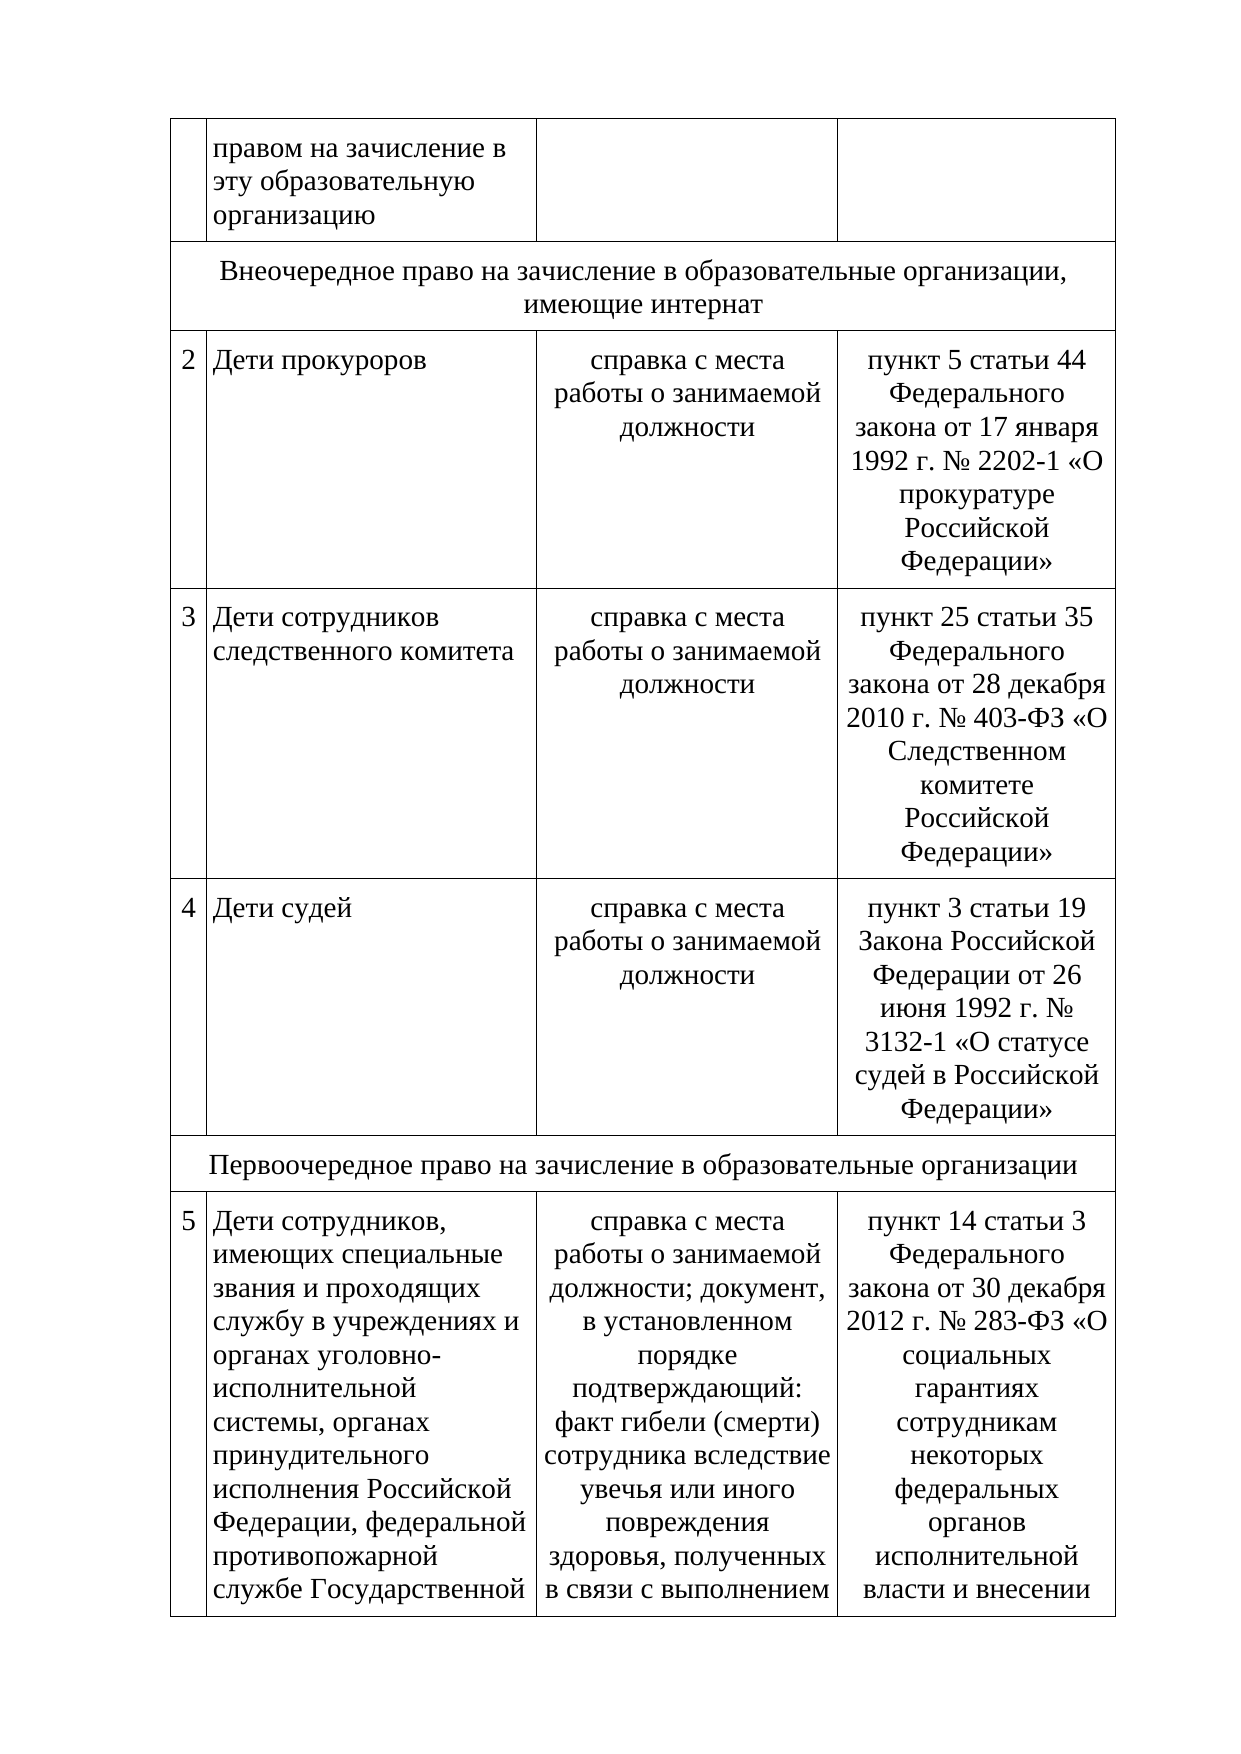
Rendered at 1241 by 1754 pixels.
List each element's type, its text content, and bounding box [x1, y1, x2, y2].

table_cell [207, 1192, 536, 1616]
table_cell Первоочередное право на зачисление в образовательные организации [171, 1136, 1115, 1191]
table_cell Дети прокуроров [207, 331, 536, 587]
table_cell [838, 119, 1115, 241]
table_cell справка с места работы о занимаемой должности [537, 331, 837, 587]
table_cell Дети судей [207, 879, 536, 1135]
table_cell справка с места работы о занимаемой должности [537, 879, 837, 1135]
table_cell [537, 119, 837, 241]
table_cell 3 [171, 589, 206, 878]
table_cell пункт 5 статьи 44 Федерального закона от 17 января 1992 г. № 2202-1 «О прокуратуре Российской Федерации» [838, 331, 1115, 587]
table_cell 2 [171, 331, 206, 587]
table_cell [537, 1192, 837, 1616]
table_cell 1 [171, 119, 206, 241]
table_cell справка с места работы о занимаемой должности [537, 589, 837, 878]
table_cell пункт 3 статьи 19 Закона Российской Федерации от 26 июня 1992 г. № 3132-1 «О статусе судей в Российской Федерации» [838, 879, 1115, 1135]
table_cell пункт 25 статьи 35 Федерального закона от 28 декабря 2010 г. № 403-ФЗ «О Следственном комитете Российской Федерации» [838, 589, 1115, 878]
table_cell Дети сотрудников следственного комитета [207, 589, 536, 878]
table_cell Внеочередное право на зачисление в образовательные организации, имеющие интернат [171, 242, 1115, 330]
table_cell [838, 1192, 1115, 1616]
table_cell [207, 119, 536, 241]
table_cell 5 [171, 1192, 206, 1616]
table_cell 4 [171, 879, 206, 1135]
